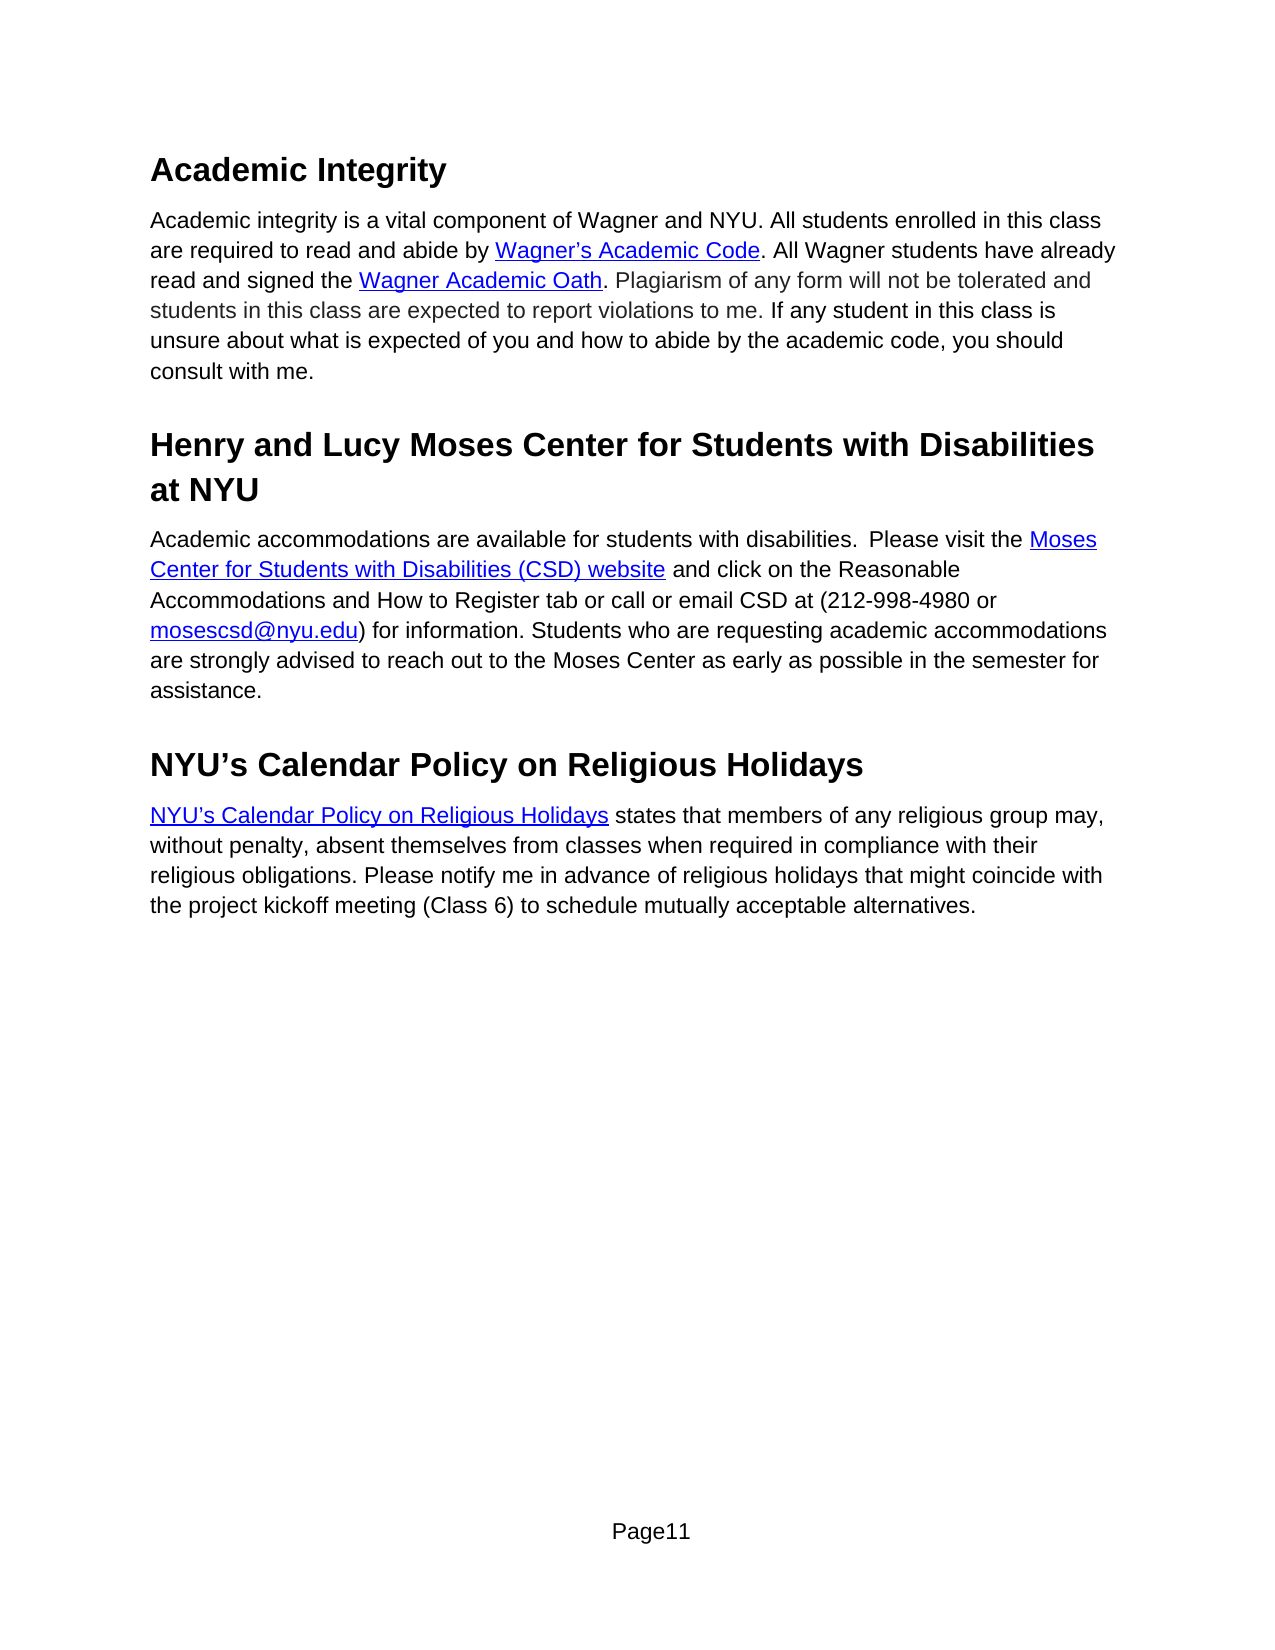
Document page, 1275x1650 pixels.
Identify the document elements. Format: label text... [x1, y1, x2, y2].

subtitle NYU’s Calendar Policy on Religious Holidays [150, 745, 1164, 783]
subtitle Henry and Lucy Moses Center for Students with Disabilities at NYU [150, 426, 1111, 508]
text Academic accommodations are available for students with disabilities. Please visit the Moses Center for Students with Disabilities (CSD) website and click on the Reasonable Accommodations and How to Register tab or call or email CSD at (212-998-4980 or mosescsd@nyu.edu) for information. Students who are requesting academic accommodations are strongly advised to reach out to the Moses Center as early as possible in the semester for assistance. [150, 526, 1124, 703]
text NYU’s Calendar Policy on Religious Holidays states that members of any religious group may, without penalty, absent themselves from classes when required in compliance with their religious obligations. Please notify me in advance of religious holidays that might coincide with the project kickoff meeting (Class 6) to schedule mutually acceptable alternatives. [150, 802, 1111, 919]
subtitle Academic Integrity [150, 150, 1164, 188]
text Academic integrity is a vital component of Wagner and NYU. All students enrolled in this class are required to read and abide by Wagner’s Academic Code. All Wagner students have already read and signed the Wagner Academic Oath. Plagiarism of any form will not be tolerated and students in this class are expected to report violations to me. If any student in this class is unsure about what is expected of you and how to abide by the academic code, you should consult with me. [150, 207, 1124, 384]
